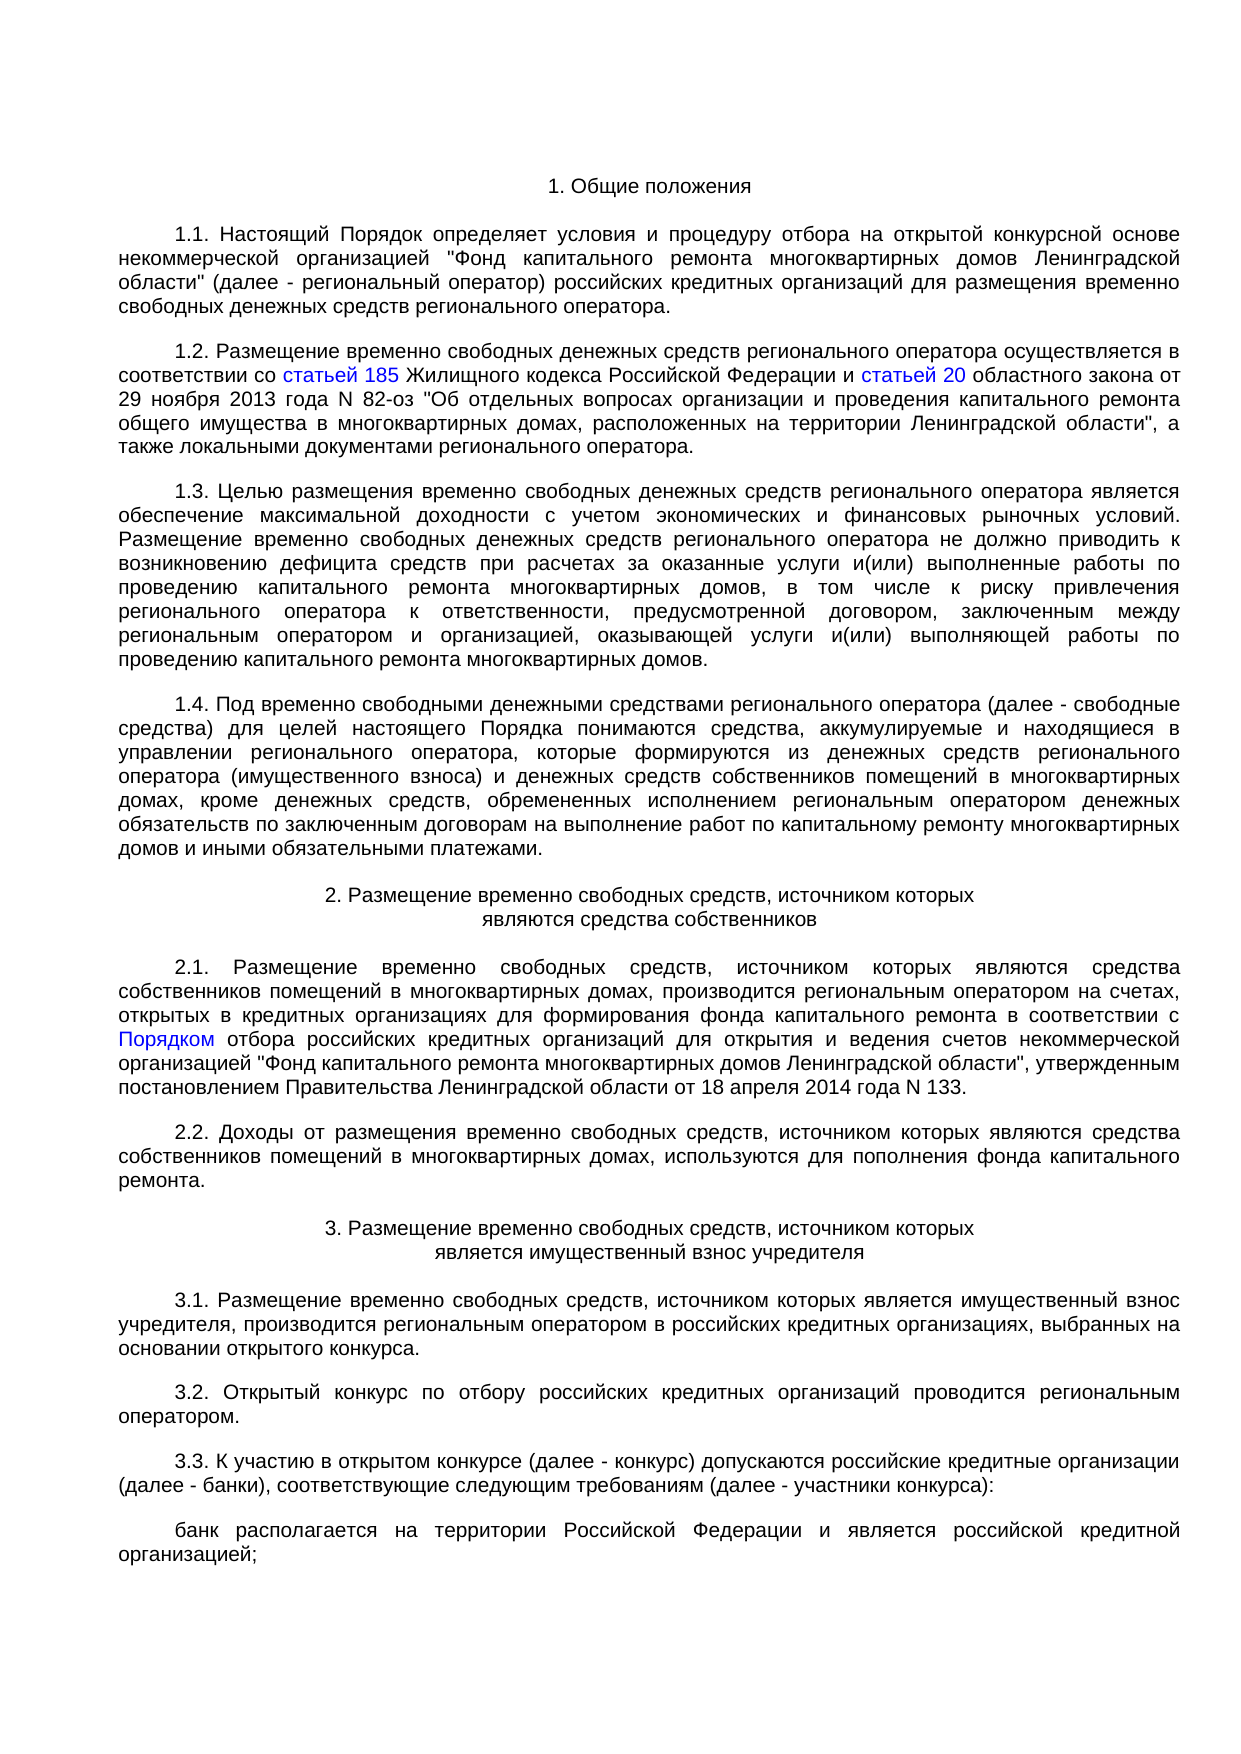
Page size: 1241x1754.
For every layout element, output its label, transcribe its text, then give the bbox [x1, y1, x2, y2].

text 1.3. Целью размещения временно свободных денежных средств регионального оператора является обеспечение максимальной доходности с учетом экономических и финансовых рыночных условий. Размещение временно свободных денежных средств регионального оператора не должно приводить к возникновению дефицита средств при расчетах за оказанные услуги и(или) выполненные работы по проведению капитального ремонта многоквартирных домов, в том числе к риску привлечения регионального оператора к ответственности, предусмотренной договором, заключенным между региональным оператором и организацией, оказывающей услуги и(или) выполняющей работы по проведению капитального ремонта многоквартирных домов. [118, 479, 1181, 671]
text 3. Размещение временно свободных средств, источником которых [118, 1216, 1181, 1239]
text 1.4. Под временно свободными денежными средствами регионального оператора (далее - свободные средства) для целей настоящего Порядка понимаются средства, аккумулируемые и находящиеся в управлении регионального оператора, которые формируются из денежных средств регионального оператора (имущественного взноса) и денежных средств собственников помещений в многоквартирных домах, кроме денежных средств, обремененных исполнением региональным оператором денежных обязательств по заключенным договорам на выполнение работ по капитальному ремонту многоквартирных домов и иными обязательными платежами. [118, 692, 1181, 859]
text 3.1. Размещение временно свободных средств, источником которых является имущественный взнос учредителя, производится региональным оператором в российских кредитных организациях, выбранных на основании открытого конкурса. [118, 1287, 1181, 1359]
text 2.2. Доходы от размещения временно свободных средств, источником которых являются средства собственников помещений в многоквартирных домах, используются для пополнения фонда капитального ремонта. [118, 1120, 1181, 1192]
text 1. Общие положения [118, 174, 1181, 198]
text 2.1. Размещение временно свободных средств, источником которых являются средства собственников помещений в многоквартирных домах, производится региональным оператором на счетах, открытых в кредитных организациях для формирования фонда капитального ремонта в соответствии с Порядком отбора российских кредитных организаций для открытия и ведения счетов некоммерческой организацией "Фонд капитального ремонта многоквартирных домов Ленинградской области", утвержденным постановлением Правительства Ленинградской области от 18 апреля 2014 года N 133. [118, 955, 1181, 1099]
text 3.2. Открытый конкурс по отбору российских кредитных организаций проводится региональным оператором. [118, 1380, 1181, 1428]
text являются средства собственников [118, 907, 1181, 931]
text 3.3. К участию в открытом конкурсе (далее - конкурс) допускаются российские кредитные организации (далее - банки), соответствующие следующим требованиям (далее - участники конкурса): [118, 1449, 1181, 1497]
text 1.1. Настоящий Порядок определяет условия и процедуру отбора на открытой конкурсной основе некоммерческой организацией "Фонд капитального ремонта многоквартирных домов Ленинградской области" (далее - региональный оператор) российских кредитных организаций для размещения временно свободных денежных средств регионального оператора. [118, 222, 1181, 318]
text 2. Размещение временно свободных средств, источником которых [118, 883, 1181, 907]
text банк располагается на территории Российской Федерации и является российской кредитной организацией; [118, 1518, 1181, 1566]
text 1.2. Размещение временно свободных денежных средств регионального оператора осуществляется в соответствии со статьей 185 Жилищного кодекса Российской Федерации и статьей 20 областного закона от 29 ноября 2013 года N 82-оз "Об отдельных вопросах организации и проведения капитального ремонта общего имущества в многоквартирных домах, расположенных на территории Ленинградской области", а также локальными документами регионального оператора. [118, 338, 1181, 458]
text является имущественный взнос учредителя [118, 1239, 1181, 1263]
